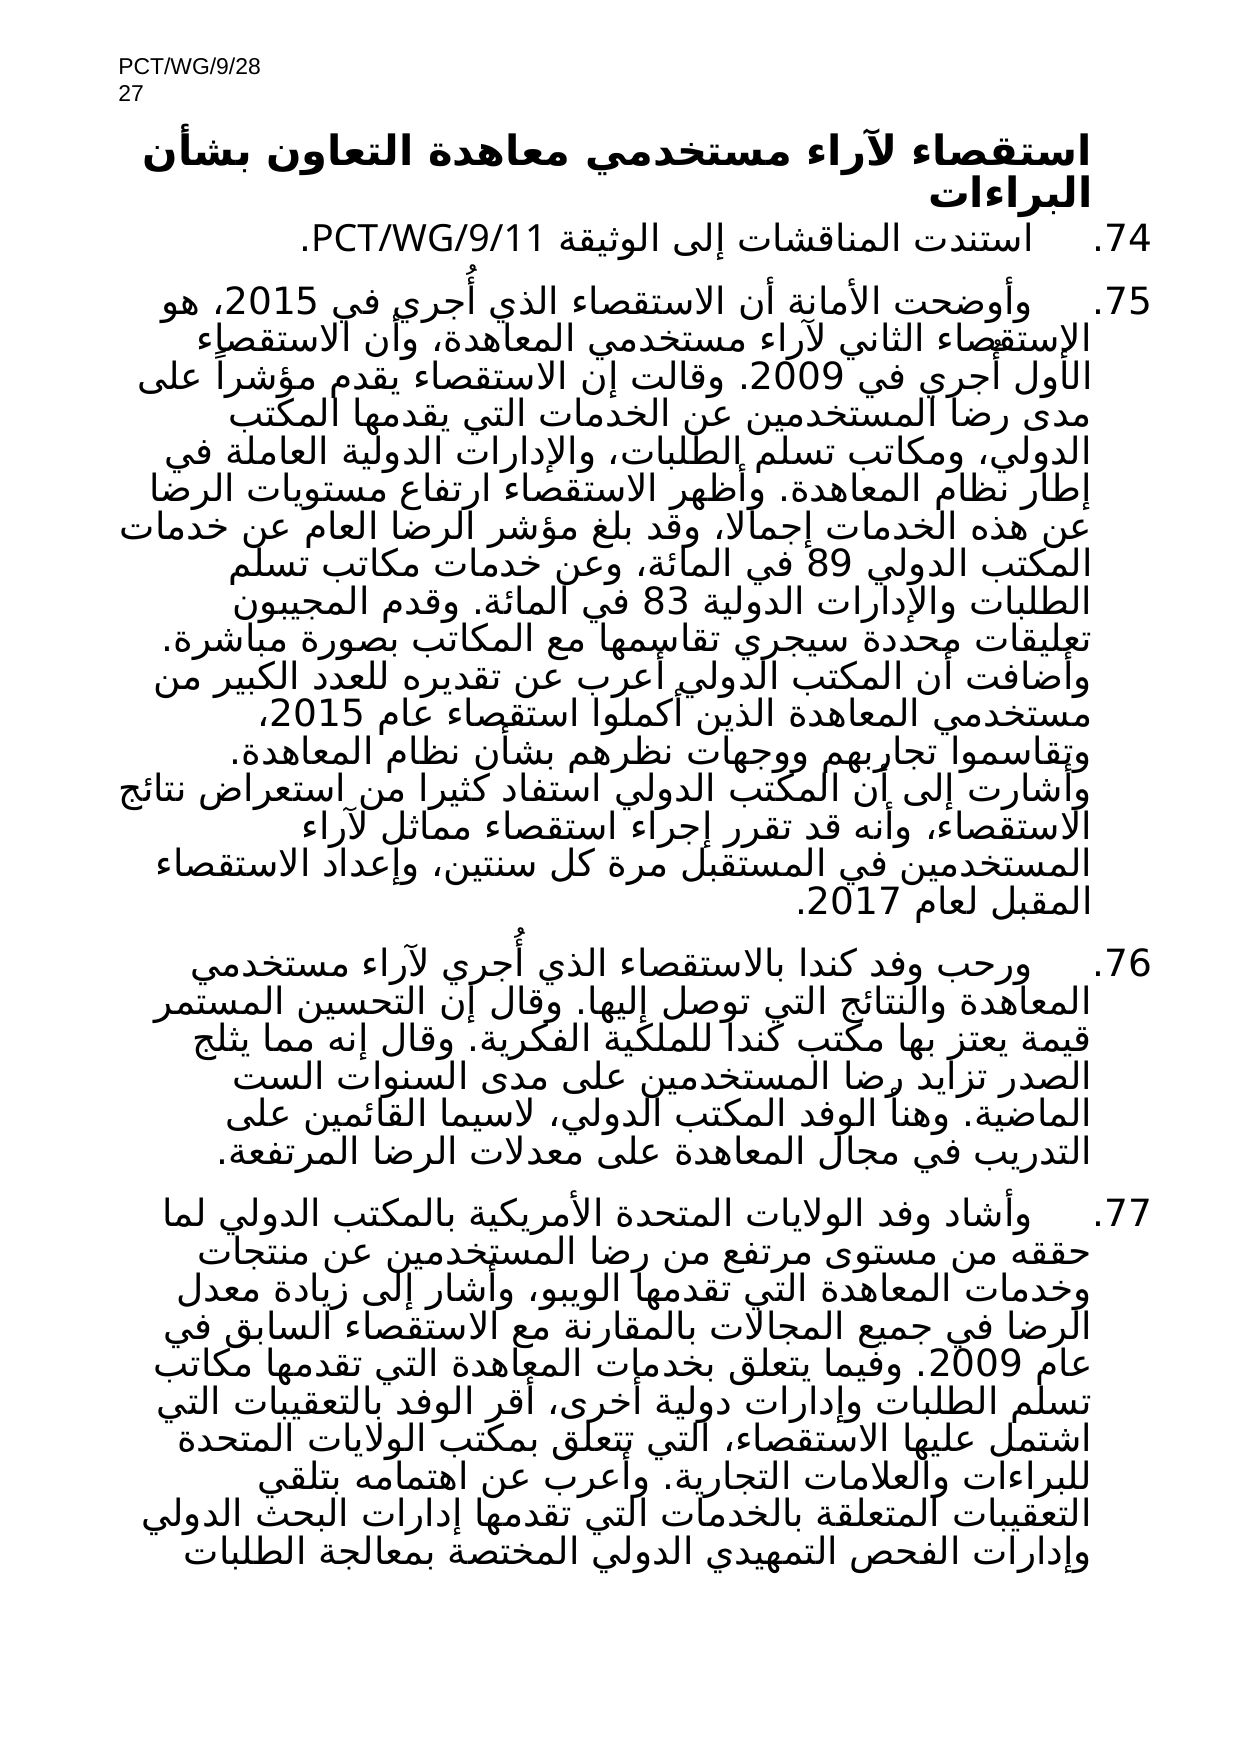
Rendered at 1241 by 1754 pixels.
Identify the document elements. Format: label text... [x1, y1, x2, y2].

text استندت المناقشات إلى الوثيقة PCT/WG/9/11. [628, 222, 1092, 259]
subtitle استقصاء لآراء مستخدمي معاهدة التعاون بشأن البراءات [118, 132, 1092, 216]
text استندت المناقشات إلى الوثيقة PCT/WG/9/11. [118, 222, 643, 259]
text ورحب وفد كندا بالاستقصاء الذي أُجري لآراء مستخدمي المعاهدة والنتائج التي توصل إليها. وقال إن التحسين المستمر قيمة يعتز بها مكتب كندا للملكية الفكرية. وقال إنه مما يثلج الصدر تزايد رضا المستخدمين على مدى السنوات الست الماضية. وهنأ الوفد المكتب الدولي، لاسيما القائمين على التدريب في مجال المعاهدة على معدلات الرضا المرتفعة. [118, 947, 1092, 1172]
text وأوضحت الأمانة أن الاستقصاء الذي أُجري في 2015، هو الاستقصاء الثاني لآراء مستخدمي المعاهدة، وأن الاستقصاء الأول أُجري في 2009. وقالت إن الاستقصاء يقدم مؤشراً على مدى رضا المستخدمين عن الخدمات التي يقدمها المكتب الدولي، ومكاتب تسلم الطلبات، والإدارات الدولية العاملة في إطار نظام المعاهدة. وأظهر الاستقصاء ارتفاع مستويات الرضا عن هذه الخدمات إجمالا، وقد بلغ مؤشر الرضا العام عن خدمات المكتب الدولي 89 في المائة، وعن خدمات مكاتب تسلم الطلبات والإدارات الدولية 83 في المائة. وقدم المجيبون تعليقات محددة سيجري تقاسمها مع المكاتب بصورة مباشرة. وأضافت أن المكتب الدولي أعرب عن تقديره للعدد الكبير من مستخدمي المعاهدة الذين أكملوا استقصاء عام 2015، وتقاسموا تجاربهم ووجهات نظرهم بشأن نظام المعاهدة. وأشارت إلى أن المكتب الدولي استفاد كثيرا من استعراض نتائج الاستقصاء، وأنه قد تقرر إجراء استقصاء مماثل لآراء المستخدمين في المستقبل مرة كل سنتين، وإعداد الاستقصاء المقبل لعام 2017. [118, 284, 1092, 922]
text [118, 1197, 1092, 1572]
